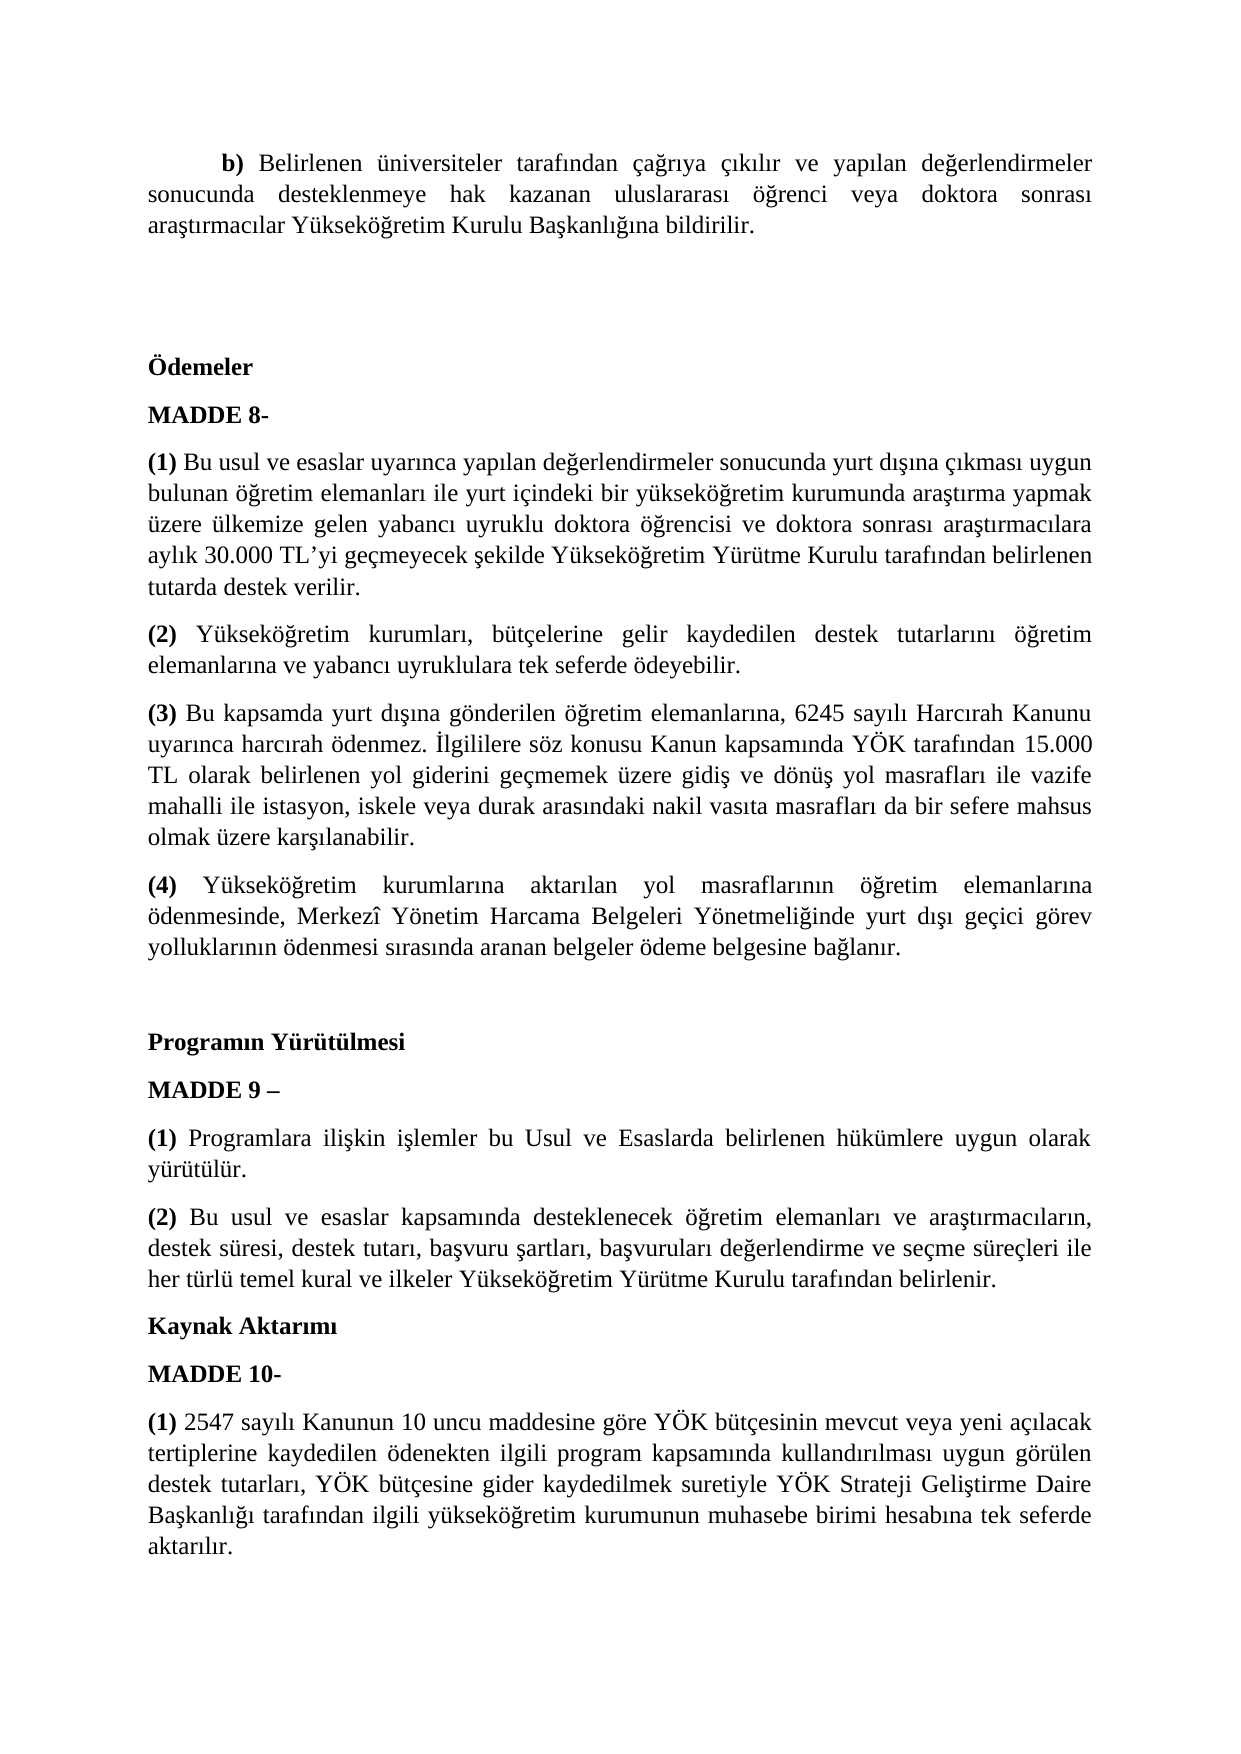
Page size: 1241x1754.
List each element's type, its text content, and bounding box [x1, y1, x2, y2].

text (4) Yükseköğretim kurumlarına aktarılan yol masraflarının öğretim elemanlarına ödenmesinde, Merkezî Yönetim Harcama Belgeleri Yönetmeliğinde yurt dışı geçici görev yolluklarının ödenmesi sırasında aranan belgeler ödeme belgesine bağlanır. [148, 870, 1093, 961]
text Kaynak Aktarımı [148, 1311, 1093, 1340]
text MADDE 10- [148, 1359, 1093, 1388]
text (2) Bu usul ve esaslar kapsamında desteklenecek öğretim elemanları ve araştırmacıların, destek süresi, destek tutarı, başvuru şartları, başvuruları değerlendirme ve seçme süreçleri ile her türlü temel kural ve ilkeler Yükseköğretim Yürütme Kurulu tarafından belirlenir. [148, 1202, 1093, 1292]
text (1) Programlara ilişkin işlemler bu Usul ve Esaslarda belirlenen hükümlere uygun olarak yürütülür. [148, 1123, 1093, 1183]
text Ödemeler [148, 352, 1093, 381]
text b) Belirlenen üniversiteler tarafından çağrıya çıkılır ve yapılan değerlendirmeler sonucunda desteklenmeye hak kazanan uluslararası öğrenci veya doktora sonrası araştırmacılar Yükseköğretim Kurulu Başkanlığına bildirilir. [148, 148, 1093, 238]
text (1) Bu usul ve esaslar uyarınca yapılan değerlendirmeler sonucunda yurt dışına çıkması uygun bulunan öğretim elemanları ile yurt içindeki bir yükseköğretim kurumunda araştırma yapmak üzere ülkemize gelen yabancı uyruklu doktora öğrencisi ve doktora sonrası araştırmacılara aylık 30.000 TL’yi geçmeyecek şekilde Yükseköğretim Yürütme Kurulu tarafından belirlenen tutarda destek verilir. [148, 447, 1093, 600]
text MADDE 9 – [148, 1075, 1093, 1104]
text (2) Yükseköğretim kurumları, bütçelerine gelir kaydedilen destek tutarlarını öğretim elemanlarına ve yabancı uyruklulara tek seferde ödeyebilir. [148, 619, 1093, 679]
text (3) Bu kapsamda yurt dışına gönderilen öğretim elemanlarına, 6245 sayılı Harcırah Kanunu uyarınca harcırah ödenmez. İlgililere söz konusu Kanun kapsamında YÖK tarafından 15.000 TL olarak belirlenen yol giderini geçmemek üzere gidiş ve dönüş yol masrafları ile vazife mahalli ile istasyon, iskele veya durak arasındaki nakil vasıta masrafları da bir sefere mahsus olmak üzere karşılanabilir. [148, 698, 1093, 851]
text (1) 2547 sayılı Kanunun 10 uncu maddesine göre YÖK bütçesinin mevcut veya yeni açılacak tertiplerine kaydedilen ödenekten ilgili program kapsamında kullandırılması uygun görülen destek tutarları, YÖK bütçesine gider kaydedilmek suretiyle YÖK Strateji Geliştirme Daire Başkanlığı tarafından ilgili yükseköğretim kurumunun muhasebe birimi hesabına tek seferde aktarılır. [148, 1407, 1093, 1560]
text MADDE 8- [148, 400, 1093, 428]
text Programın Yürütülmesi [148, 1027, 1093, 1056]
